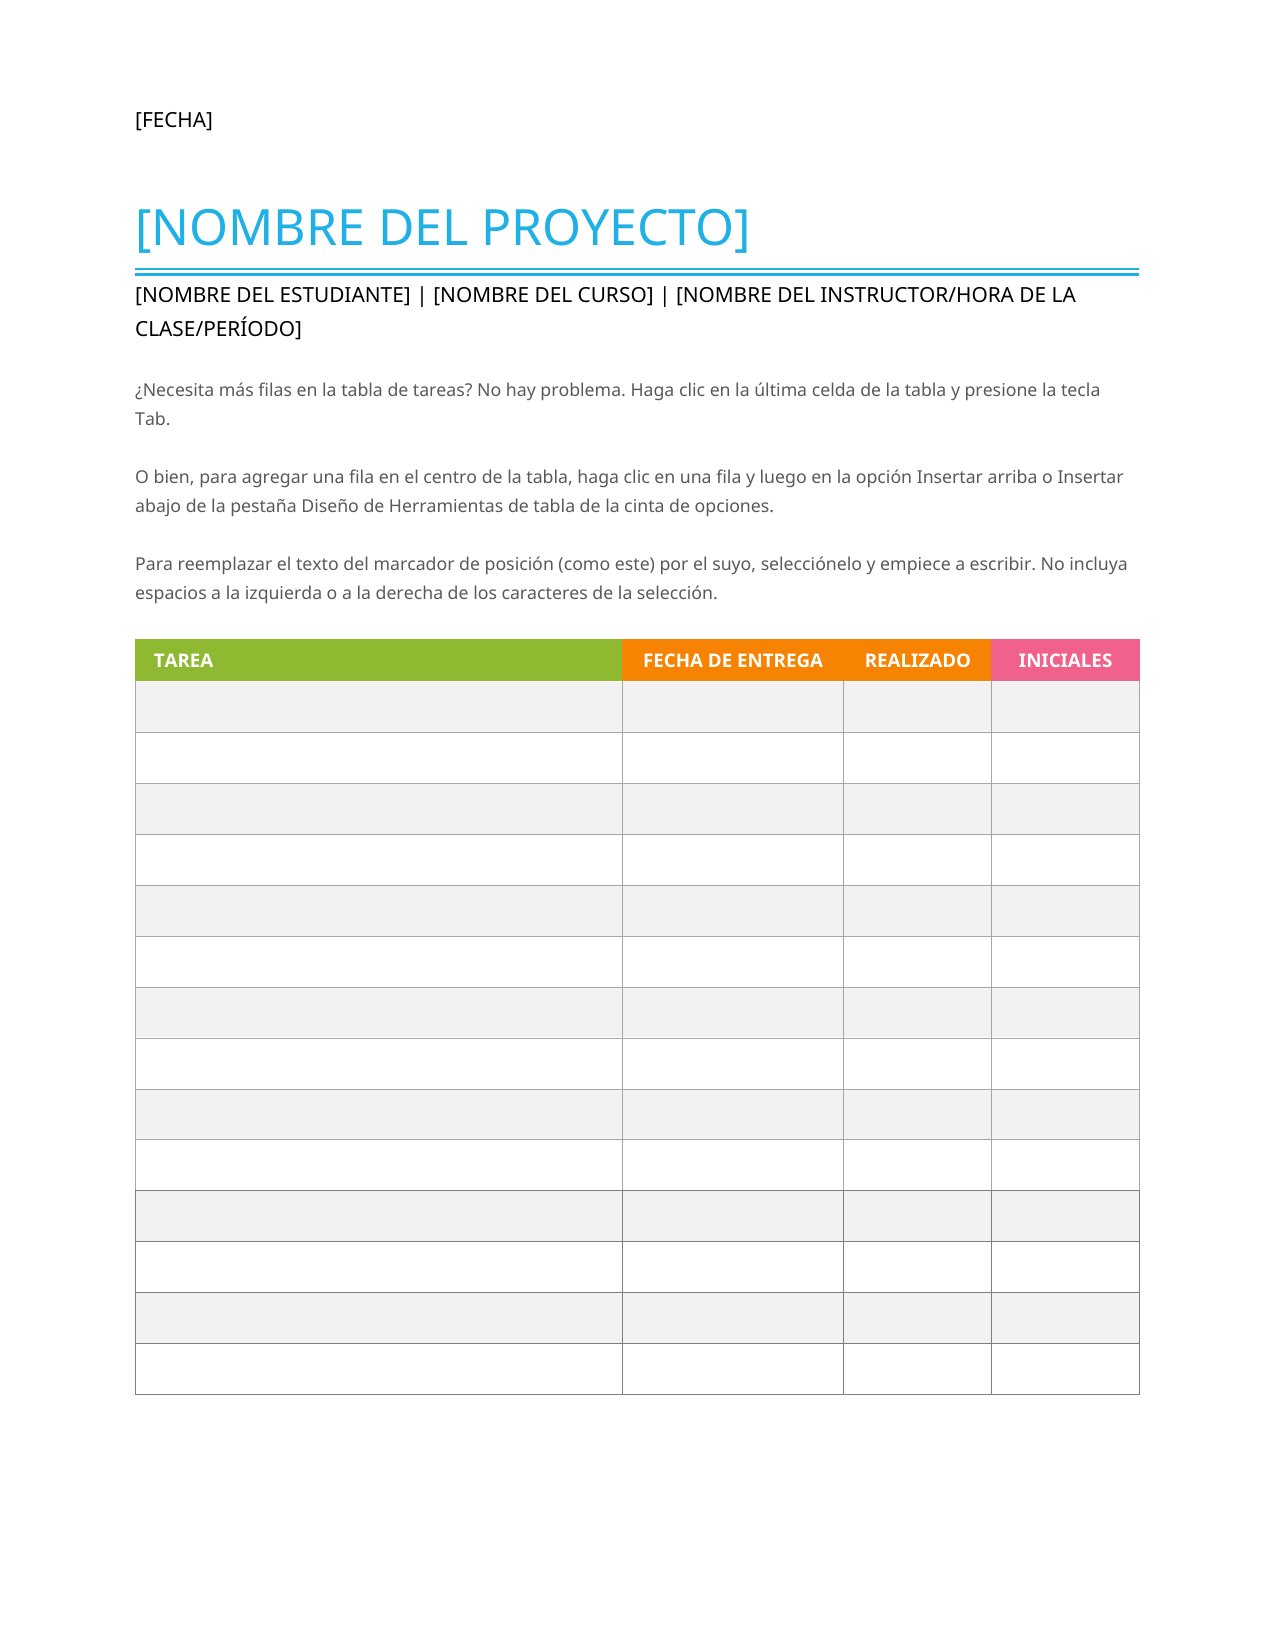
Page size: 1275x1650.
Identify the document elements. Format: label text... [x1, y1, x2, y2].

table_cell [623, 988, 843, 1037]
table_cell [992, 1090, 1139, 1139]
table_cell [992, 682, 1139, 732]
table_cell [623, 1039, 843, 1088]
table_cell [844, 1090, 991, 1139]
table_cell [136, 1039, 622, 1088]
table_cell [992, 1039, 1139, 1088]
subtitle [NOMBRE DEL ESTUDIANTE] | [NOMBRE DEL CURSO] | [NOMBRE DEL INSTRUCTOR/HORA DE LA CLASE/PERÍODO] [135, 280, 1140, 343]
table_cell [844, 1293, 991, 1343]
table_cell [136, 886, 622, 936]
table_cell [136, 937, 622, 987]
table_cell [136, 1140, 622, 1190]
table_header TAREA [136, 639, 622, 681]
text ¿Necesita más filas en la tabla de tareas? No hay problema. Haga clic en la última celda de la tabla y presione la tecla Tab. [135, 377, 1140, 431]
table_cell [844, 1344, 991, 1394]
table_cell [136, 733, 622, 783]
table_cell [992, 886, 1139, 936]
table_cell [992, 1191, 1139, 1241]
table_cell [992, 1140, 1139, 1190]
table_header [NOMBRE DEL PROYECTO] [135, 192, 1139, 268]
table_cell [623, 682, 843, 732]
text O bien, para agregar una fila en el centro de la tabla, haga clic en una fila y luego en la opción Insertar arriba o Insertar abajo de la pestaña Diseño de Herramientas de tabla de la cinta de opciones. [135, 464, 1140, 518]
table_cell [623, 835, 843, 885]
table_cell [992, 937, 1139, 987]
table_cell [623, 937, 843, 987]
table_cell [136, 1090, 622, 1139]
table_cell [844, 1140, 991, 1190]
table_cell [623, 784, 843, 834]
table_cell [623, 1090, 843, 1139]
table_cell [136, 1191, 622, 1241]
table_cell [623, 1293, 843, 1343]
table_cell [623, 1344, 843, 1394]
table_cell [623, 1191, 843, 1241]
table_cell [992, 1344, 1139, 1394]
table_cell [844, 1242, 991, 1292]
table_cell [136, 682, 622, 732]
table_cell [844, 937, 991, 987]
table_cell [844, 988, 991, 1037]
table_cell [992, 733, 1139, 783]
table_header INICIALES [991, 639, 1139, 681]
table_cell [992, 835, 1139, 885]
table_cell [136, 1344, 622, 1394]
table_cell [844, 733, 991, 783]
table_cell [623, 886, 843, 936]
table_header FECHA DE ENTREGA [622, 639, 844, 681]
table_cell [844, 1039, 991, 1088]
table_cell [844, 886, 991, 936]
table_cell [136, 1293, 622, 1343]
table_cell [844, 835, 991, 885]
table_cell [623, 733, 843, 783]
table_cell [844, 784, 991, 834]
table_cell [992, 1242, 1139, 1292]
table_cell [844, 682, 991, 732]
text [FECHA] [135, 105, 1140, 133]
table_cell [844, 1191, 991, 1241]
text Para reemplazar el texto del marcador de posición (como este) por el suyo, selecciónelo y empiece a escribir. No incluya espacios a la izquierda o a la derecha de los caracteres de la selección. [135, 552, 1140, 605]
table_cell [992, 784, 1139, 834]
table_cell [136, 1242, 622, 1292]
table_cell [136, 988, 622, 1037]
table_cell [623, 1242, 843, 1292]
table_cell [992, 1293, 1139, 1343]
table_cell [992, 988, 1139, 1037]
table_cell [136, 835, 622, 885]
table_header REALIZADO [844, 639, 991, 681]
table_cell [136, 784, 622, 834]
table_cell [623, 1140, 843, 1190]
